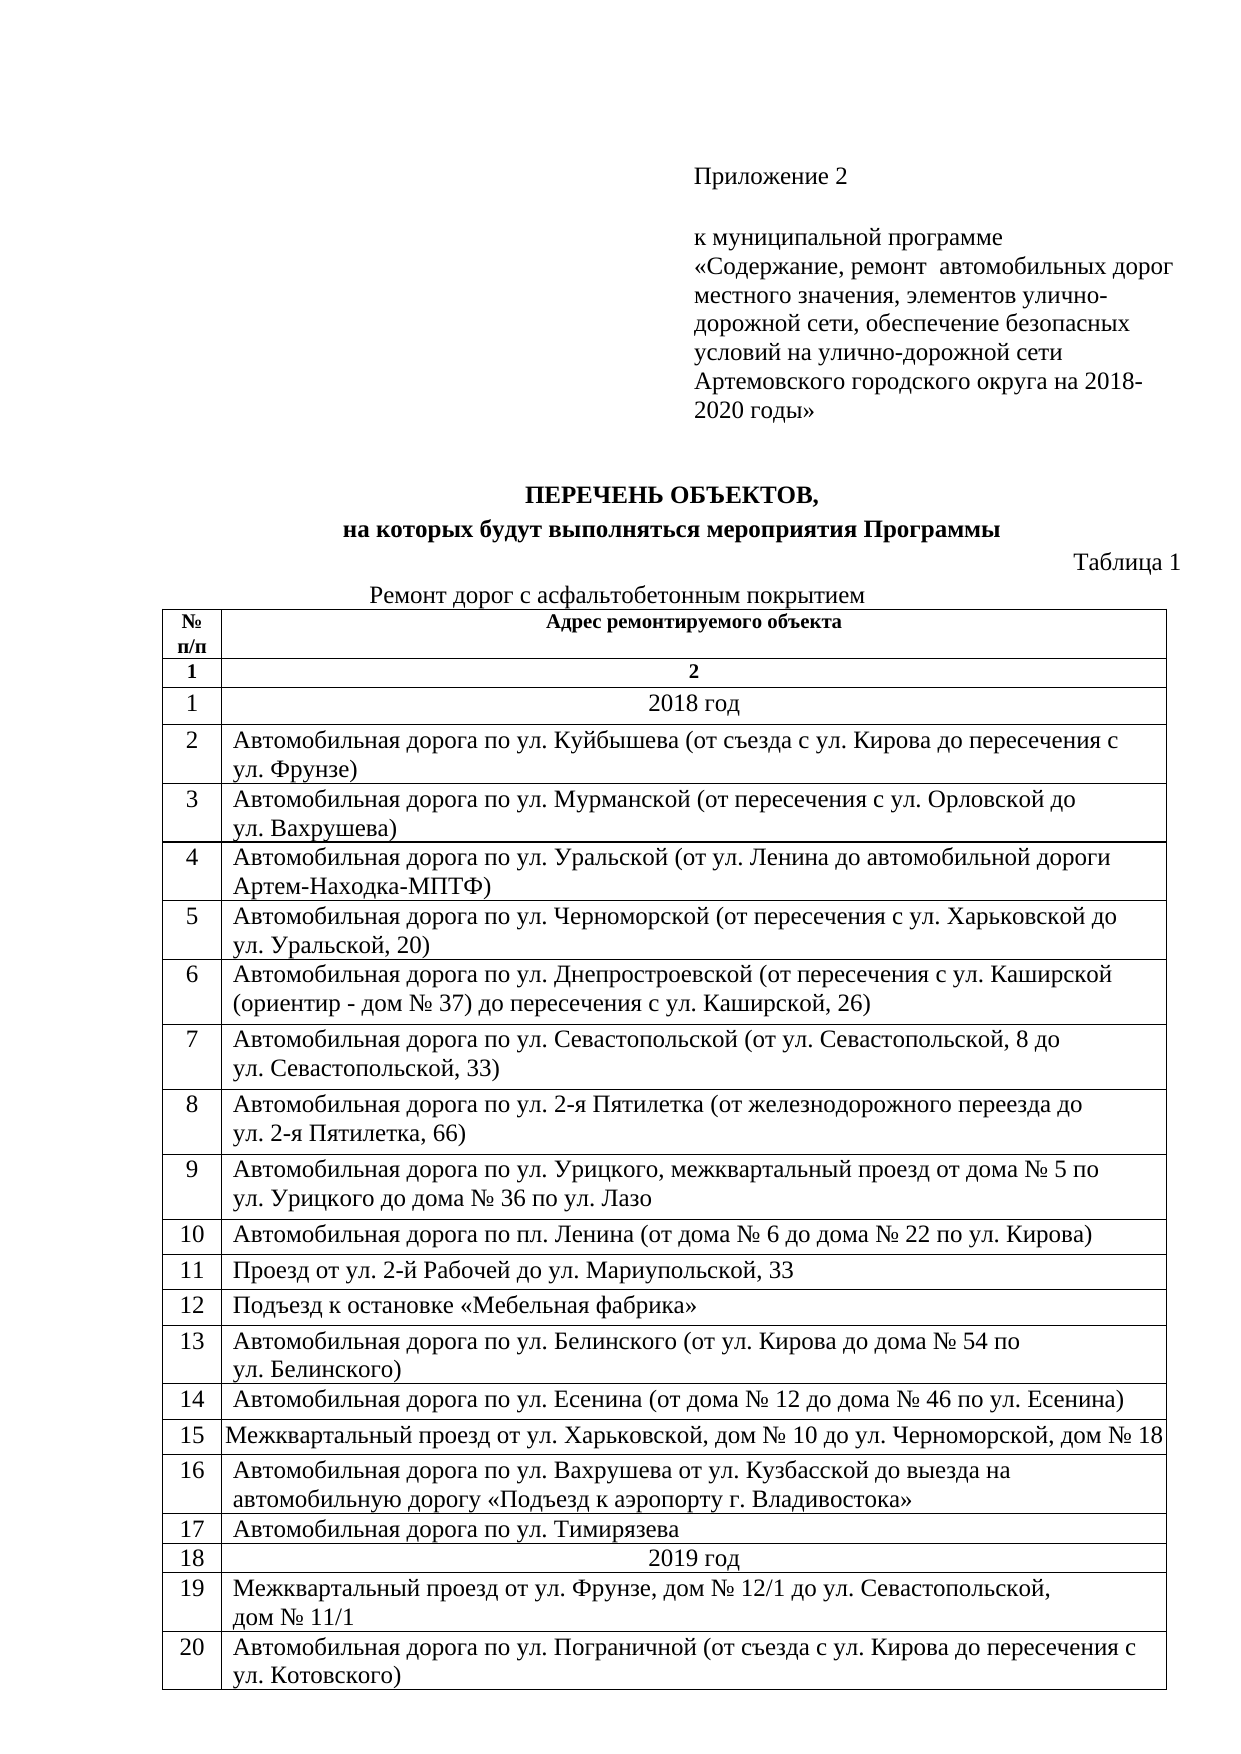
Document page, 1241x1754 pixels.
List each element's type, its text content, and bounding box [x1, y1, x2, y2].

table_cell 11 [163, 1255, 221, 1289]
table_cell 13 [163, 1326, 221, 1383]
table_cell 19 [163, 1573, 221, 1631]
table_cell 2 [222, 659, 1166, 687]
table_cell 14 [163, 1384, 221, 1419]
table_cell Автомобильная дорога по ул. Куйбышева (от съезда с ул. Кирова до пересечения с ул. Фрунзе) [222, 725, 1166, 783]
table_cell Автомобильная дорога по ул. Севастопольской (от ул. Севастопольской, 8 до ул. Севастопольской, 33) [222, 1025, 1166, 1088]
table_cell 2019 год [222, 1544, 1166, 1572]
table_cell Автомобильная дорога по ул. Мурманской (от пересечения с ул. Орловской до ул. Вахрушева) [222, 784, 1166, 841]
table_cell Межквартальный проезд от ул. Фрунзе, дом № 12/1 до ул. Севастопольской, дом № 11/1 [222, 1573, 1166, 1631]
table_cell 17 [163, 1514, 221, 1542]
table_cell 12 [163, 1290, 221, 1325]
table_cell Межквартальный проезд от ул. Харьковской, дом № 10 до ул. Черноморской, дом № 18 [222, 1420, 1166, 1454]
table_cell Автомобильная дорога по ул. Урицкого, межквартальный проезд от дома № 5 по ул. Урицкого до дома № 36 по ул. Лазо [222, 1155, 1166, 1218]
table_cell 1 [163, 659, 221, 687]
table_cell Автомобильная дорога по ул. Белинского (от ул. Кирова до дома № 54 по ул. Белинского) [222, 1326, 1166, 1383]
table_cell Автомобильная дорога по ул. Днепростроевской (от пересечения с ул. Каширской (ориентир - дом № 37) до пересечения с ул. Каширской, 26) [222, 960, 1166, 1023]
table_cell 7 [163, 1025, 221, 1088]
table_cell 5 [163, 901, 221, 958]
table_cell Автомобильная дорога по ул. Есенина (от дома № 12 до дома № 46 по ул. Есенина) [222, 1384, 1166, 1419]
table_cell Проезд от ул. 2-й Рабочей до ул. Мариупольской, 33 [222, 1255, 1166, 1289]
table_cell 20 [163, 1632, 221, 1689]
table_cell 1 [163, 688, 221, 724]
table_cell 16 [163, 1455, 221, 1513]
text на которых будут выполняться мероприятия Программы [162, 514, 1181, 542]
table_cell Автомобильная дорога по ул. Черноморской (от пересечения с ул. Харьковской до ул. Уральской, 20) [222, 901, 1166, 958]
table_cell Подъезд к остановке «Мебельная фабрика» [222, 1290, 1166, 1325]
table_cell Автомобильная дорога по ул. Уральской (от ул. Ленина до автомобильной дороги Артем-Находка-МПТФ) [222, 843, 1166, 900]
table_cell Автомобильная дорога по ул. Тимирязева [222, 1514, 1166, 1542]
table_cell 9 [163, 1155, 221, 1218]
table_cell 8 [163, 1090, 221, 1153]
table_cell 4 [163, 843, 221, 900]
table_cell 15 [163, 1420, 221, 1454]
table_cell 2 [163, 725, 221, 783]
table_cell 2018 год [222, 688, 1166, 724]
table_cell 3 [163, 784, 221, 841]
table_cell Автомобильная дорога по ул. Вахрушева от ул. Кузбасской до выезда на автомобильную дорогу «Подъезд к аэропорту г. Владивостока» [222, 1455, 1166, 1513]
text ПЕРЕЧЕНЬ ОБЪЕКТОВ, [162, 481, 1181, 509]
text Ремонт дорог с асфальтобетонным покрытием [162, 580, 1181, 608]
text Приложение 2 [162, 161, 1181, 190]
table_header № п/п [163, 610, 221, 658]
text Таблица 1 [162, 547, 1181, 575]
table_cell Автомобильная дорога по ул. Пограничной (от съезда с ул. Кирова до пересечения с ул. Котовского) [222, 1632, 1166, 1689]
table_cell 10 [163, 1220, 221, 1254]
table_cell 6 [163, 960, 221, 1023]
text «Содержание, ремонт автомобильных дорог местного значения, элементов улично-дорожной сети, обеспечение безопасных условий на улично-дорожной сети Артемовского городского округа на 2018-2020 годы» [694, 251, 1181, 423]
table_header Адрес ремонтируемого объекта [222, 610, 1166, 658]
text к муниципальной программе [694, 222, 1181, 251]
table_cell 18 [163, 1544, 221, 1572]
table_cell Автомобильная дорога по пл. Ленина (от дома № 6 до дома № 22 по ул. Кирова) [222, 1220, 1166, 1254]
table_cell Автомобильная дорога по ул. 2-я Пятилетка (от железнодорожного переезда до ул. 2-я Пятилетка, 66) [222, 1090, 1166, 1153]
